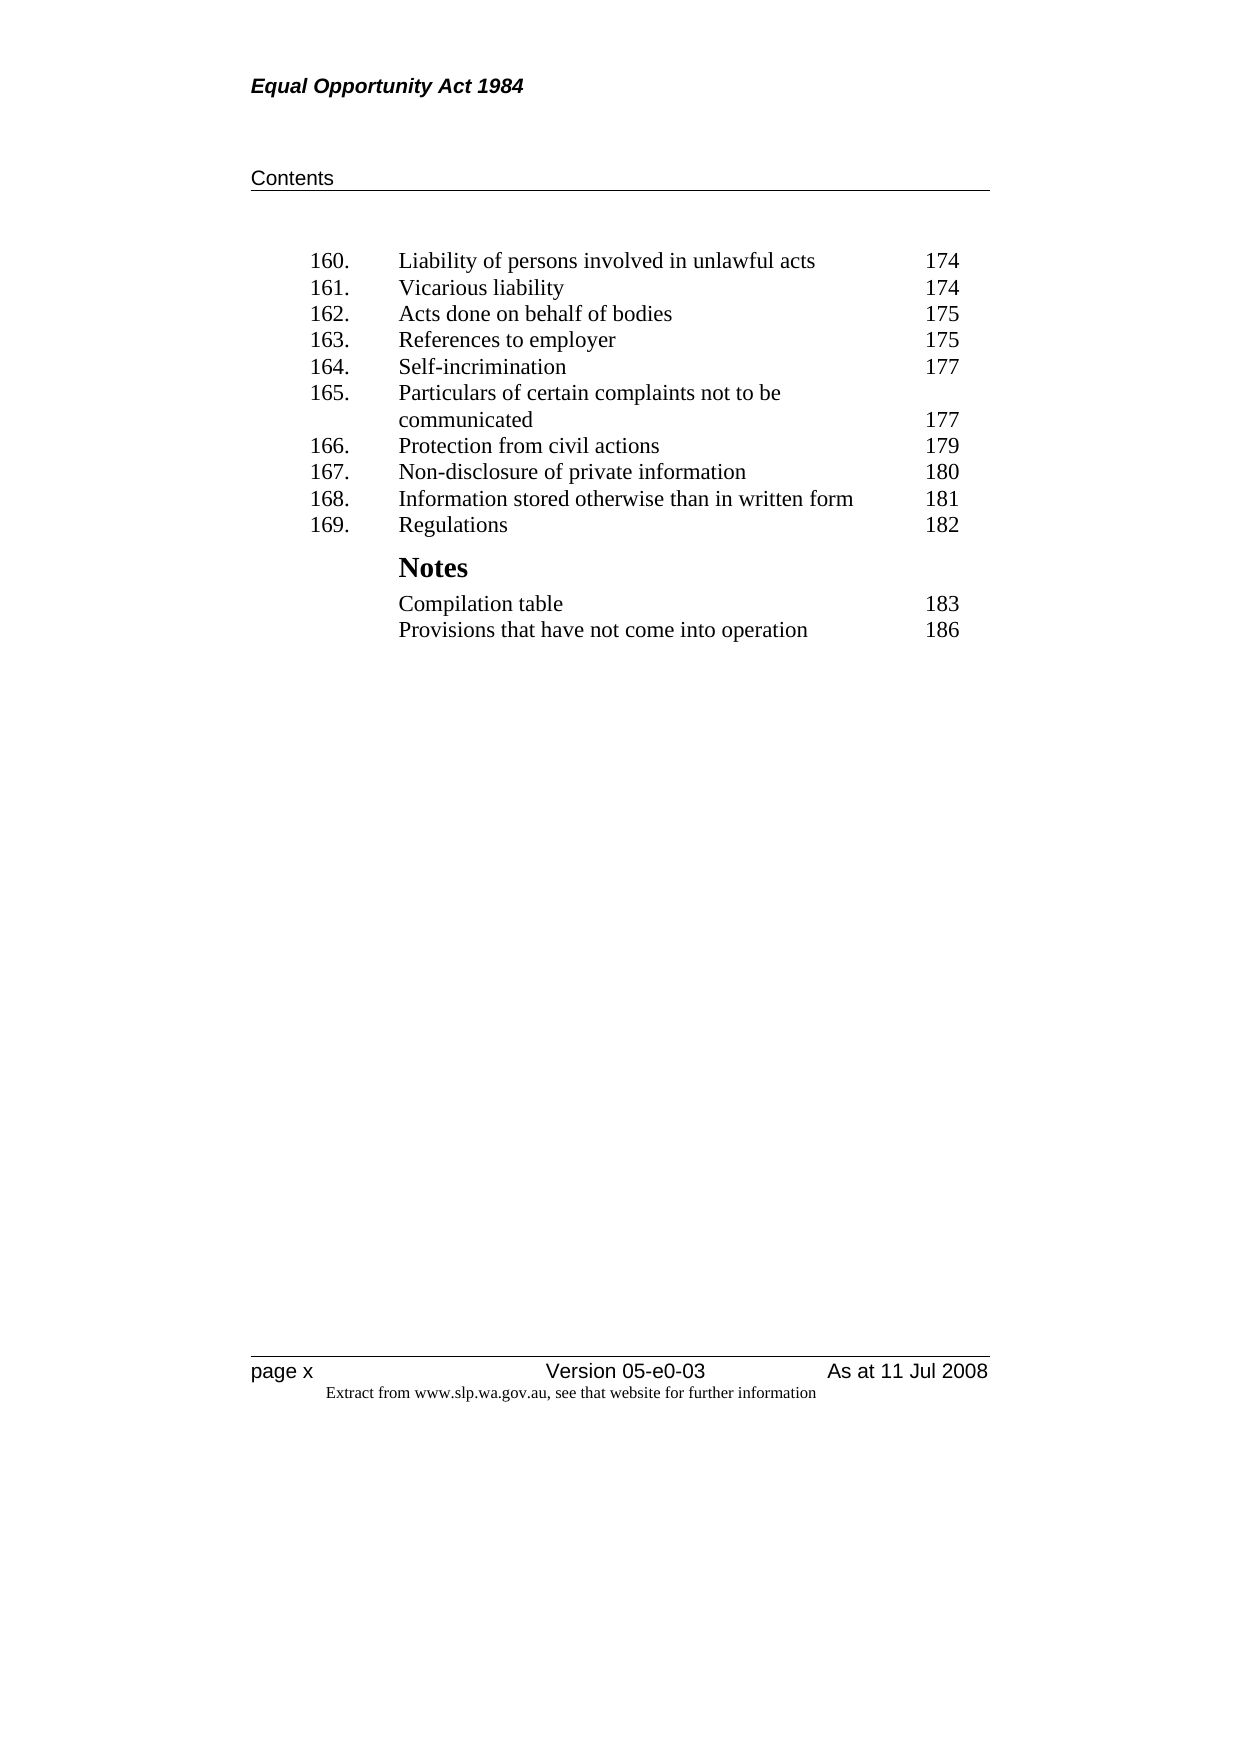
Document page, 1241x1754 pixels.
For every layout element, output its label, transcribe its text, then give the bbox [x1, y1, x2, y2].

text 167. Non-disclosure of private information 180 [309, 458, 872, 485]
text 164. Self-incrimination 177 [309, 353, 872, 379]
text 166. Protection from civil actions 179 [309, 432, 872, 458]
text Provisions that have not come into operation 186 [309, 616, 872, 642]
text 160. Liability of persons involved in unlawful acts 174 [309, 247, 872, 274]
text 168. Information stored otherwise than in written form 181 [309, 485, 872, 511]
text 161. Vicarious liability 174 [309, 274, 872, 300]
text Compilation table 183 [309, 590, 872, 616]
text 163. References to employer 175 [309, 327, 872, 353]
text 162. Acts done on behalf of bodies 175 [309, 300, 872, 327]
text 169. Regulations 182 [309, 511, 872, 537]
text Notes [398, 550, 872, 583]
text 165. Particulars of certain complaints not to be communicated 177 [309, 379, 872, 432]
